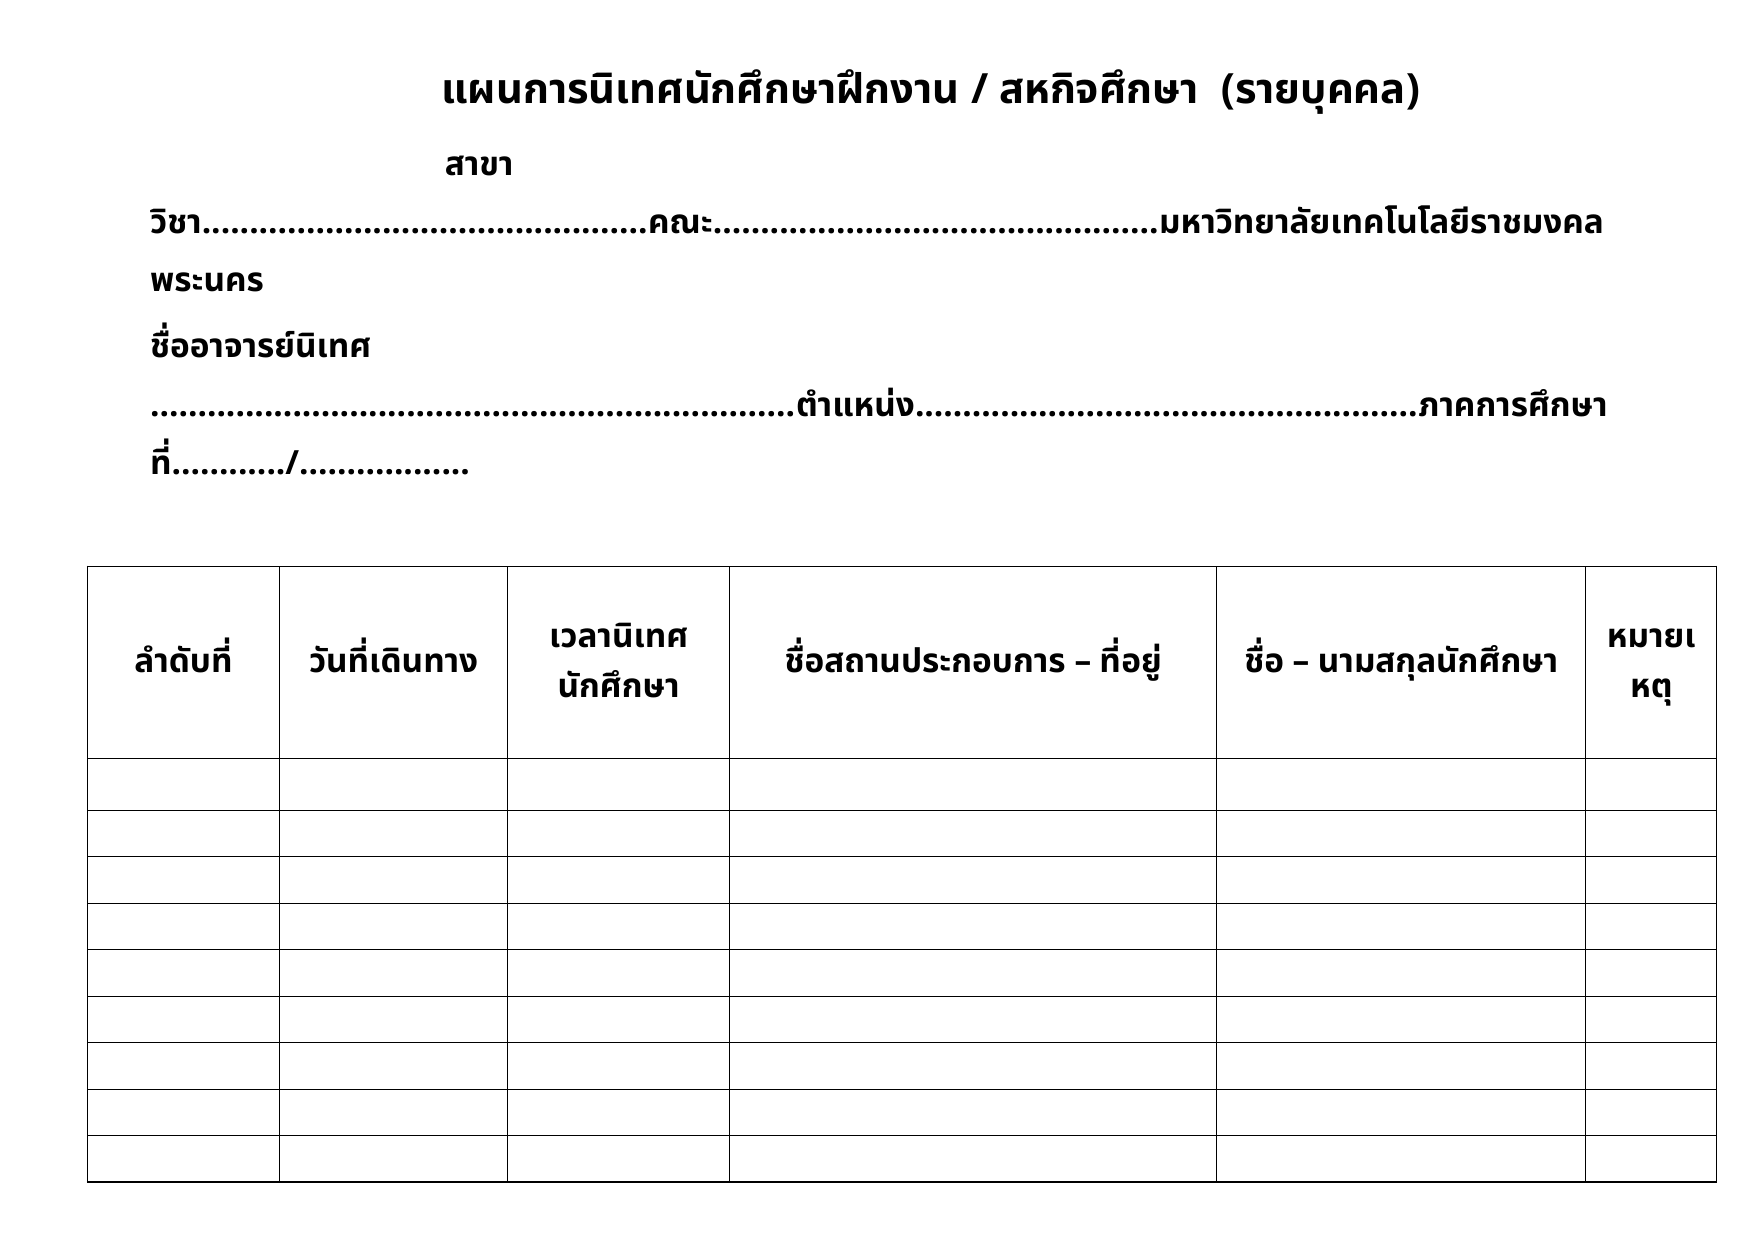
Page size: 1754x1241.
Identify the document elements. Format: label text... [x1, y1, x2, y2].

table_cell [1217, 1043, 1585, 1088]
text สาขาวิชา...............................................คณะ...............................................มหาวิทยาลัยเทคโนโลยีราชมงคลพระนคร [150, 140, 1654, 307]
table_cell [508, 904, 729, 949]
table_cell [730, 811, 1216, 856]
table_cell [88, 950, 279, 996]
table_cell [1586, 1043, 1716, 1088]
table_cell [88, 1043, 279, 1088]
table_cell [1217, 811, 1585, 856]
table_header ลำดับที่ [88, 567, 279, 758]
table_cell [280, 1090, 507, 1135]
table_cell [88, 759, 279, 810]
table_cell [280, 1043, 507, 1088]
table_cell [508, 857, 729, 903]
table_cell [508, 811, 729, 856]
table_cell [508, 759, 729, 810]
table_cell [1586, 1136, 1716, 1181]
table_cell [88, 1136, 279, 1181]
table_cell [280, 811, 507, 856]
table_cell [280, 950, 507, 996]
table_cell [508, 1090, 729, 1135]
table_cell [730, 857, 1216, 903]
table_cell [1217, 904, 1585, 949]
table_cell [1217, 857, 1585, 903]
table_cell [1586, 811, 1716, 856]
table_cell [1217, 1136, 1585, 1181]
table_cell [508, 997, 729, 1042]
table_cell [280, 904, 507, 949]
table_cell [730, 950, 1216, 996]
table_cell [1586, 950, 1716, 996]
text แผนการนิเทศนักศึกษาฝึกงาน / สหกิจศึกษา (รายบุคคล) [150, 59, 1654, 122]
table_cell [280, 1136, 507, 1181]
text ชื่ออาจารย์นิเทศ ....................................................................ตำแหน่ง.....................................................ภาคการศึกษาที่............/.................. [150, 322, 1654, 489]
table_cell [88, 811, 279, 856]
table_header ชื่อ – นามสกุลนักศึกษา [1217, 567, 1585, 758]
table_cell [1586, 857, 1716, 903]
table_cell [88, 997, 279, 1042]
table_cell [730, 904, 1216, 949]
table_cell [1217, 1090, 1585, 1135]
table_cell [1586, 759, 1716, 810]
table_header เวลานิเทศนักศึกษา [508, 567, 729, 758]
table_cell [88, 1090, 279, 1135]
table_cell [280, 997, 507, 1042]
table_header วันที่เดินทาง [280, 567, 507, 758]
table_cell [88, 904, 279, 949]
table_cell [508, 950, 729, 996]
table_cell [730, 1043, 1216, 1088]
table_cell [1217, 997, 1585, 1042]
table_cell [508, 1136, 729, 1181]
table_cell [730, 997, 1216, 1042]
table_cell [1217, 759, 1585, 810]
table_cell [1217, 950, 1585, 996]
table_cell [280, 857, 507, 903]
table_header หมายเหตุ [1586, 567, 1716, 758]
table_cell [280, 759, 507, 810]
table_header ชื่อสถานประกอบการ – ที่อยู่ [730, 567, 1216, 758]
table_cell [1586, 1090, 1716, 1135]
table_cell [730, 1090, 1216, 1135]
table_cell [730, 1136, 1216, 1181]
table_cell [730, 759, 1216, 810]
table_cell [1586, 997, 1716, 1042]
table_cell [1586, 904, 1716, 949]
table_cell [508, 1043, 729, 1088]
table_cell [88, 857, 279, 903]
